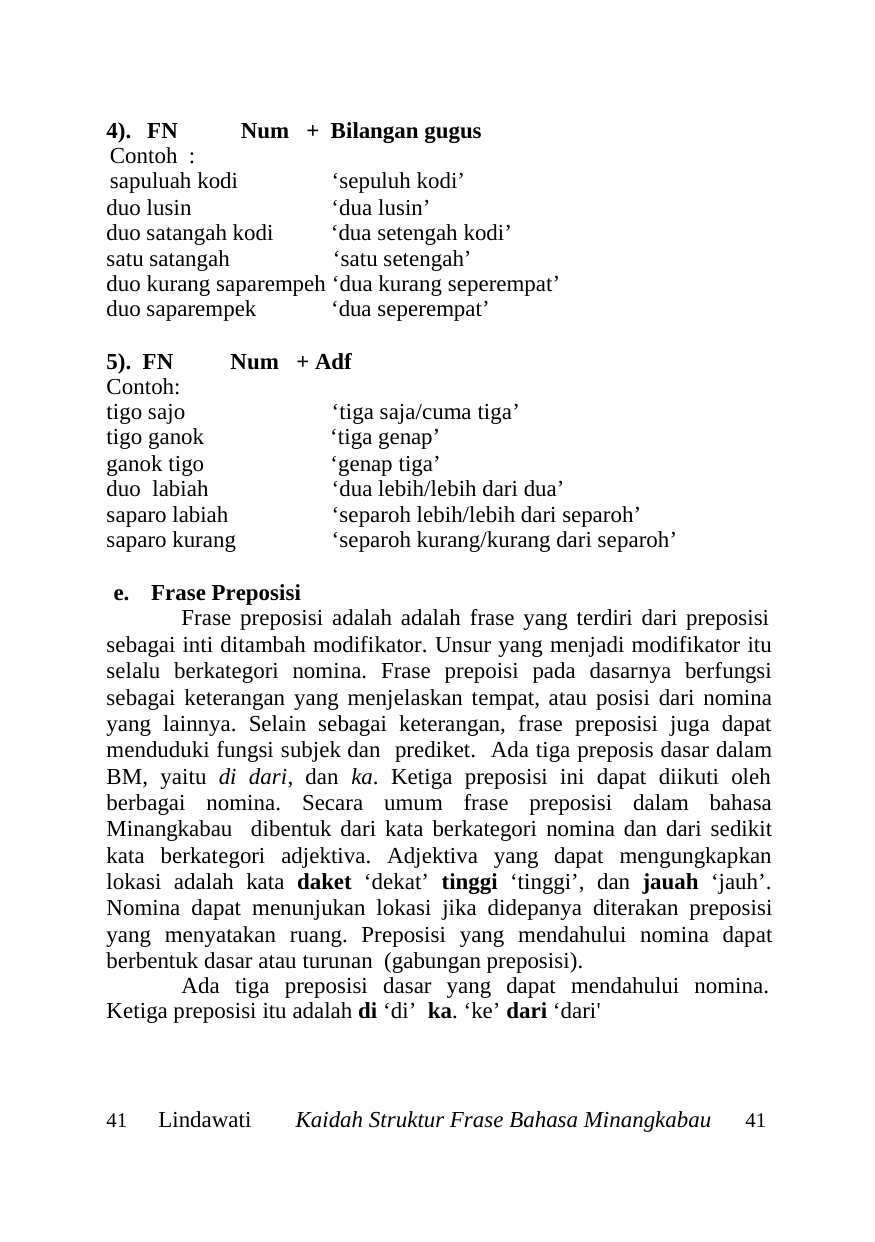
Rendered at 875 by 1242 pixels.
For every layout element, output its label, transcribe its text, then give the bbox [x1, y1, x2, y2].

text tigo ganok ‘tiga genap’ [106, 425, 444, 450]
text Contoh: [106, 375, 183, 400]
text sapuluah kodi ‘sepuluh kodi’ [109, 168, 468, 193]
text duo saparempek ‘dua seperempat’ [106, 296, 492, 321]
text e. Frase Preposisi [113, 579, 304, 606]
text duo labiah ‘dua lebih/lebih dari dua’ [106, 476, 567, 501]
text sebagai inti ditambah modifikator. Unsur yang menjadi modifikator itu selalu berkategori nomina. Frase prepoisi pada dasarnya berfungsi sebagai keterangan yang menjelaskan tempat, atau posisi dari nomina yang lainnya. Selain sebagai keterangan, frase preposisi juga dapat menduduki fungsi subjek dan prediket. Ada tiga preposis dasar dalam BM, yaitu di dari, dan ka. Ketiga preposisi ini dapat diikuti oleh berbagai nomina. Secara umum frase preposisi dalam bahasa Minangkabau dibentuk dari kata berkategori nomina dan dari sedikit kata berkategori adjektiva. Adjektiva yang dapat mengungkapkan lokasi adalah kata daket ‘dekat’ tinggi ‘tinggi’, dan jauah ‘jauh’. Nomina dapat menunjukan lokasi jika didepanya diterakan preposisi yang menyatakan ruang. Preposisi yang mendahului nomina dapat berbentuk dasar atau turunan (gabungan preposisi). [106, 631, 772, 973]
text saparo labiah ‘separoh lebih/lebih dari separoh’ [106, 501, 644, 528]
text 5). FN Num + Adf [106, 348, 378, 375]
text duo kurang saparempeh ‘dua kurang seperempat’ [106, 271, 563, 296]
text saparo kurang ‘separoh kurang/kurang dari separoh’ [106, 528, 679, 553]
text ganok tigo ‘genap tiga’ [106, 450, 443, 476]
text satu satangah ‘satu setengah’ [106, 245, 474, 271]
text tigo sajo ‘tiga saja/cuma tiga’ [106, 400, 522, 425]
text Frase preposisi adalah adalah frase yang terdiri dari preposisi [181, 606, 780, 631]
text duo lusin ‘dua lusin’ [106, 194, 433, 220]
text duo satangah kodi ‘dua setengah kodi’ [106, 220, 515, 245]
text Ada tiga preposisi dasar yang dapat mendahului nomina. Ketiga preposisi itu adalah di ‘di’ ka. ‘ke’ dari ‘dari' [106, 974, 771, 1024]
text Contoh : [109, 143, 198, 168]
text 4). FN Num + Bilangan gugus [106, 117, 508, 143]
